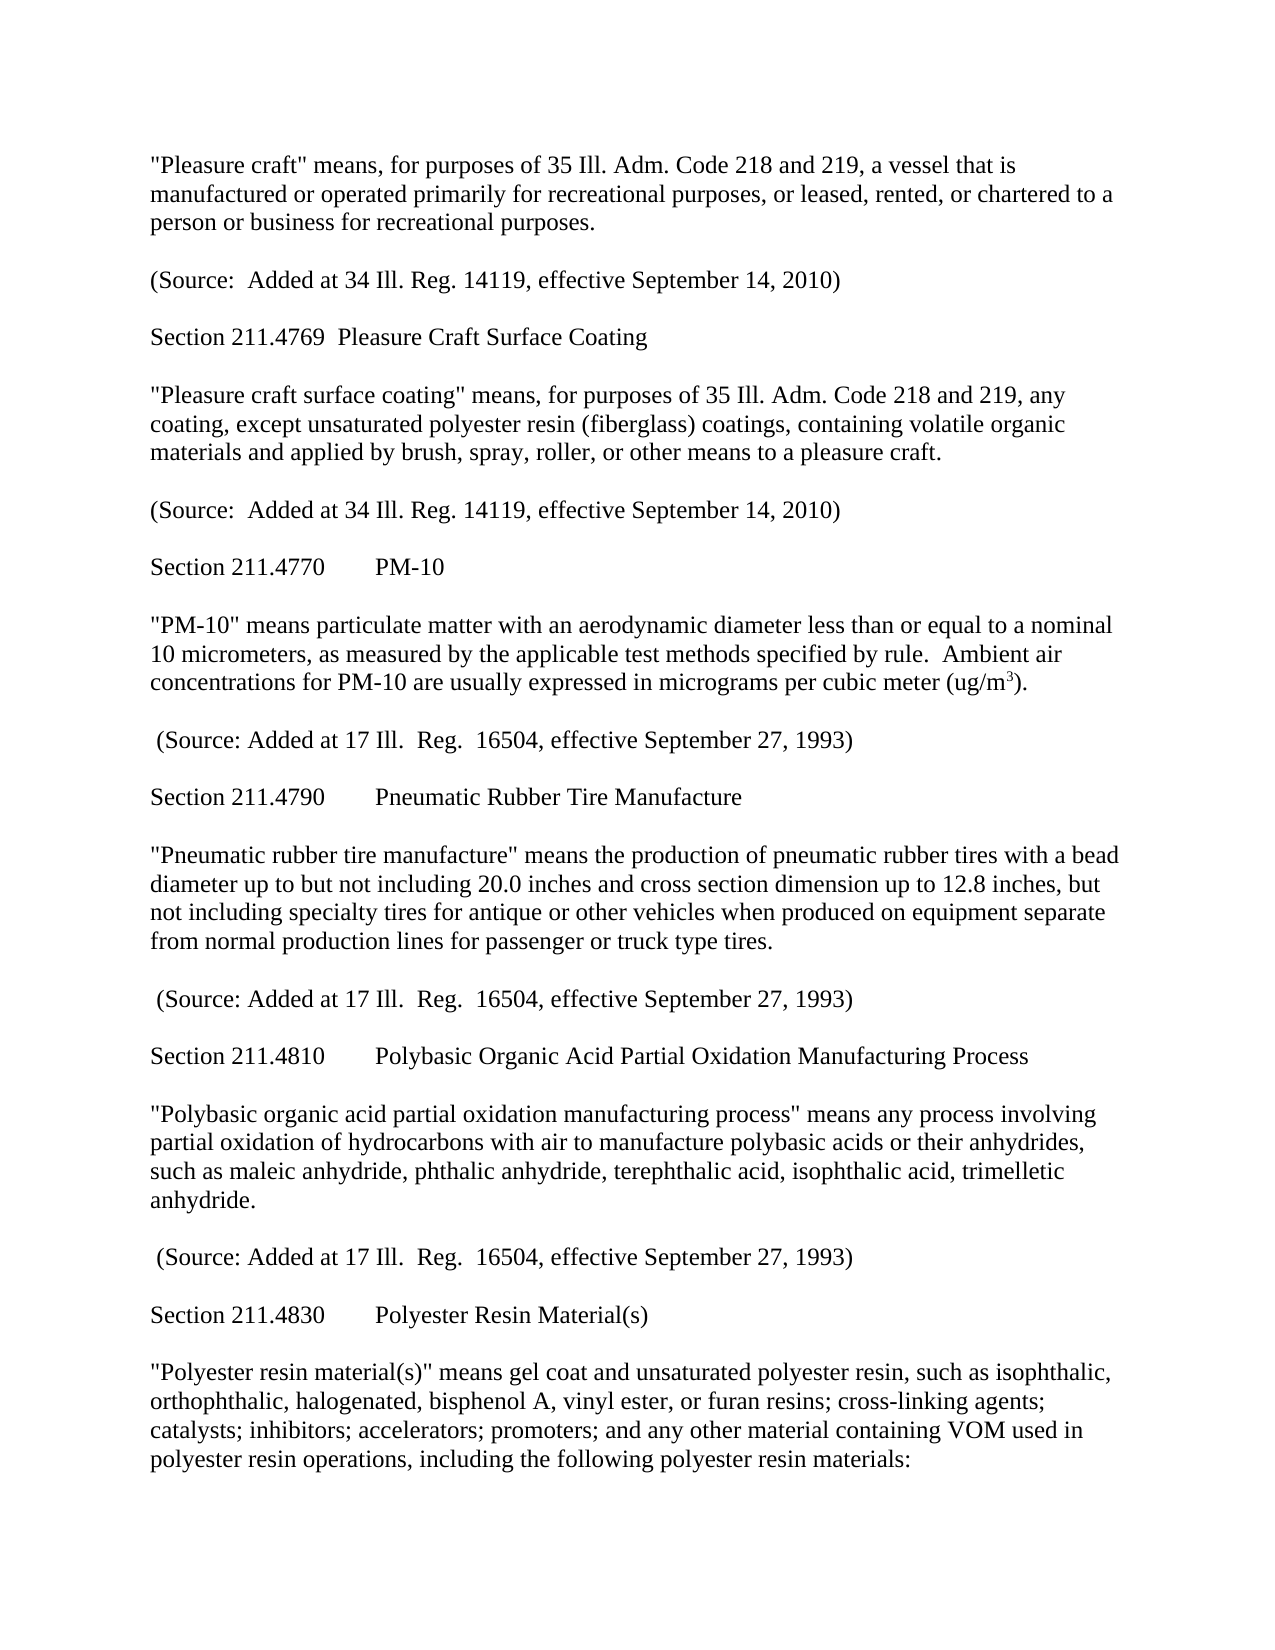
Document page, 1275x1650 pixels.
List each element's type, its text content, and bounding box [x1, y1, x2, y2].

text (Source: Added at 17 Ill. Reg. 16504, effective September 27, 1993) [150, 725, 1125, 754]
text "Pneumatic rubber tire manufacture" means the production of pneumatic rubber tires with a bead diameter up to but not including 20.0 inches and cross section dimension up to 12.8 inches, but not including specialty tires for antique or other vehicles when produced on equipment separate from normal production lines for passenger or truck type tires. [150, 840, 1125, 955]
subtitle Section 211.4790 Pneumatic Rubber Tire Manufacture [150, 782, 1125, 811]
text "Pleasure craft" means, for purposes of 35 Ill. Adm. Code 218 and 219, a vessel that is manufactured or operated primarily for recreational purposes, or leased, rented, or chartered to a person or business for recreational purposes. [150, 150, 1125, 236]
subtitle Section 211.4810 Polybasic Organic Acid Partial Oxidation Manufacturing Process [150, 1041, 1125, 1070]
text "Polyester resin material(s)" means gel coat and unsaturated polyester resin, such as isophthalic, orthophthalic, halogenated, bisphenol A, vinyl ester, or furan resins; cross-linking agents; catalysts; inhibitors; accelerators; promoters; and any other material containing VOM used in polyester resin operations, including the following polyester resin materials: [150, 1357, 1125, 1472]
text "Pleasure craft surface coating" means, for purposes of 35 Ill. Adm. Code 218 and 219, any coating, except unsaturated polyester resin (fiberglass) coatings, containing volatile organic materials and applied by brush, spray, roller, or other means to a pleasure craft. [150, 380, 1125, 466]
subtitle Section 211.4830 Polyester Resin Material(s) [150, 1300, 1125, 1329]
text Section 211.4769 Pleasure Craft Surface Coating [150, 322, 1125, 351]
text "Polybasic organic acid partial oxidation manufacturing process" means any process involving partial oxidation of hydrocarbons with air to manufacture polybasic acids or their anhydrides, such as maleic anhydride, phthalic anhydride, terephthalic acid, isophthalic acid, trimelletic anhydride. [150, 1099, 1125, 1214]
text "PM-10" means particulate matter with an aerodynamic diameter less than or equal to a nominal 10 micrometers, as measured by the applicable test methods specified by rule. Ambient air concentrations for PM-10 are usually expressed in micrograms per cubic meter (ug/m3). [150, 610, 1125, 696]
text (Source: Added at 34 Ill. Reg. 14119, effective September 14, 2010) [150, 495, 1125, 524]
text (Source: Added at 17 Ill. Reg. 16504, effective September 27, 1993) [150, 984, 1125, 1012]
text (Source: Added at 17 Ill. Reg. 16504, effective September 27, 1993) [150, 1242, 1125, 1271]
subtitle Section 211.4770 PM-10 [150, 552, 1125, 581]
subtitle (Source: Added at 34 Ill. Reg. 14119, effective September 14, 2010) [150, 265, 1125, 294]
